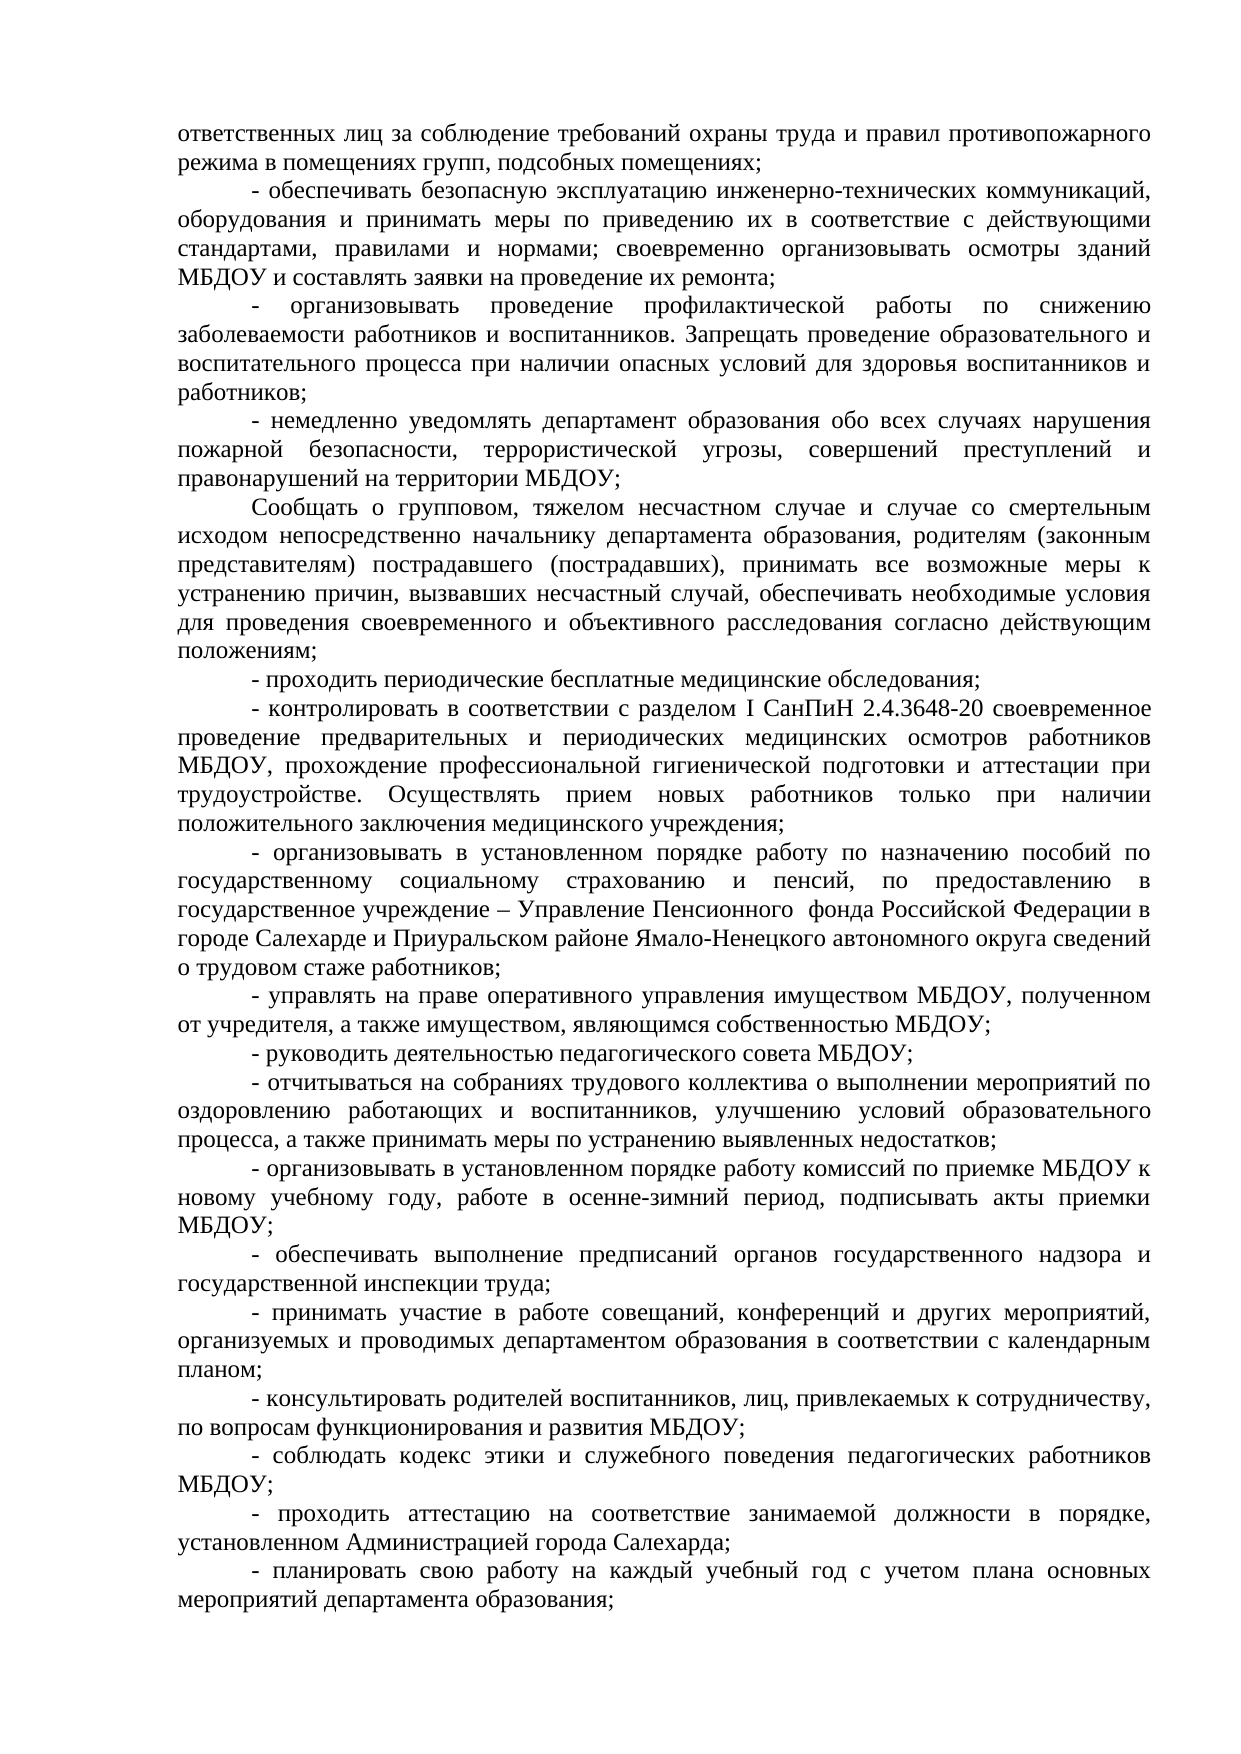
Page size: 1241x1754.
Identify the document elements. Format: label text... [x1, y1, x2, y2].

text - немедленно уведомлять департамент образования обо всех случаях нарушения пожарной безопасности, террористической угрозы, совершений преступлений и правонарушений на территории МБДОУ; [177, 406, 1152, 492]
text - организовывать в установленном порядке работу по назначению пособий по государственному социальному страхованию и пенсий, по предоставлению в государственное учреждение – Управление Пенсионного фонда Российской Федерации в городе Салехарде и Приуральском районе Ямало-Ненецкого автономного округа сведений о трудовом стаже работников; [177, 837, 1152, 981]
text - соблюдать кодекс этики и служебного поведения педагогических работников МБДОУ; [177, 1441, 1152, 1498]
text - планировать свою работу на каждый учебный год с учетом плана основных мероприятий департамента образования; [177, 1556, 1152, 1613]
text - отчитываться на собраниях трудового коллектива о выполнении мероприятий по оздоровлению работающих и воспитанников, улучшению условий образовательного процесса, а также принимать меры по устранению выявленных недостатков; [177, 1067, 1152, 1153]
text - контролировать в соответствии с разделом I СанПиН 2.4.3648-20 своевременное проведение предварительных и периодических медицинских осмотров работников МБДОУ, прохождение профессиональной гигиенической подготовки и аттестации при трудоустройстве. Осуществлять прием новых работников только при наличии положительного заключения медицинского учреждения; [177, 693, 1152, 837]
text - обеспечивать безопасную эксплуатацию инженерно-технических коммуникаций, оборудования и принимать меры по приведению их в соответствие с действующими стандартами, правилами и нормами; своевременно организовывать осмотры зданий МБДОУ и составлять заявки на проведение их ремонта; [177, 176, 1152, 291]
text - организовывать в установленном порядке работу комиссий по приемке МБДОУ к новому учебному году, работе в осенне-зимний период, подписывать акты приемки МБДОУ; [177, 1153, 1152, 1239]
text Сообщать о групповом, тяжелом несчастном случае и случае со смертельным исходом непосредственно начальнику департамента образования, родителям (законным представителям) пострадавшего (пострадавших), принимать все возможные меры к устранению причин, вызвавших несчастный случай, обеспечивать необходимые условия для проведения своевременного и объективного расследования согласно действующим положениям; [177, 492, 1152, 664]
text - обеспечивать выполнение предписаний органов государственного надзора и государственной инспекции труда; [177, 1239, 1152, 1297]
text - руководить деятельностью педагогического совета МБДОУ; [177, 1038, 1152, 1067]
text - проходить периодические бесплатные медицинские обследования; [177, 664, 1152, 693]
text - управлять на праве оперативного управления имуществом МБДОУ, полученном от учредителя, а также имуществом, являющимся собственностью МБДОУ; [177, 981, 1152, 1038]
text - консультировать родителей воспитанников, лиц, привлекаемых к сотрудничеству, по вопросам функционирования и развития МБДОУ; [177, 1383, 1152, 1441]
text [177, 118, 1152, 176]
text - проходить аттестацию на соответствие занимаемой должности в порядке, установленном Администрацией города Салехарда; [177, 1498, 1152, 1556]
text - организовывать проведение профилактической работы по снижению заболеваемости работников и воспитанников. Запрещать проведение образовательного и воспитательного процесса при наличии опасных условий для здоровья воспитанников и работников; [177, 291, 1152, 406]
text - принимать участие в работе совещаний, конференций и других мероприятий, организуемых и проводимых департаментом образования в соответствии с календарным планом; [177, 1297, 1152, 1383]
